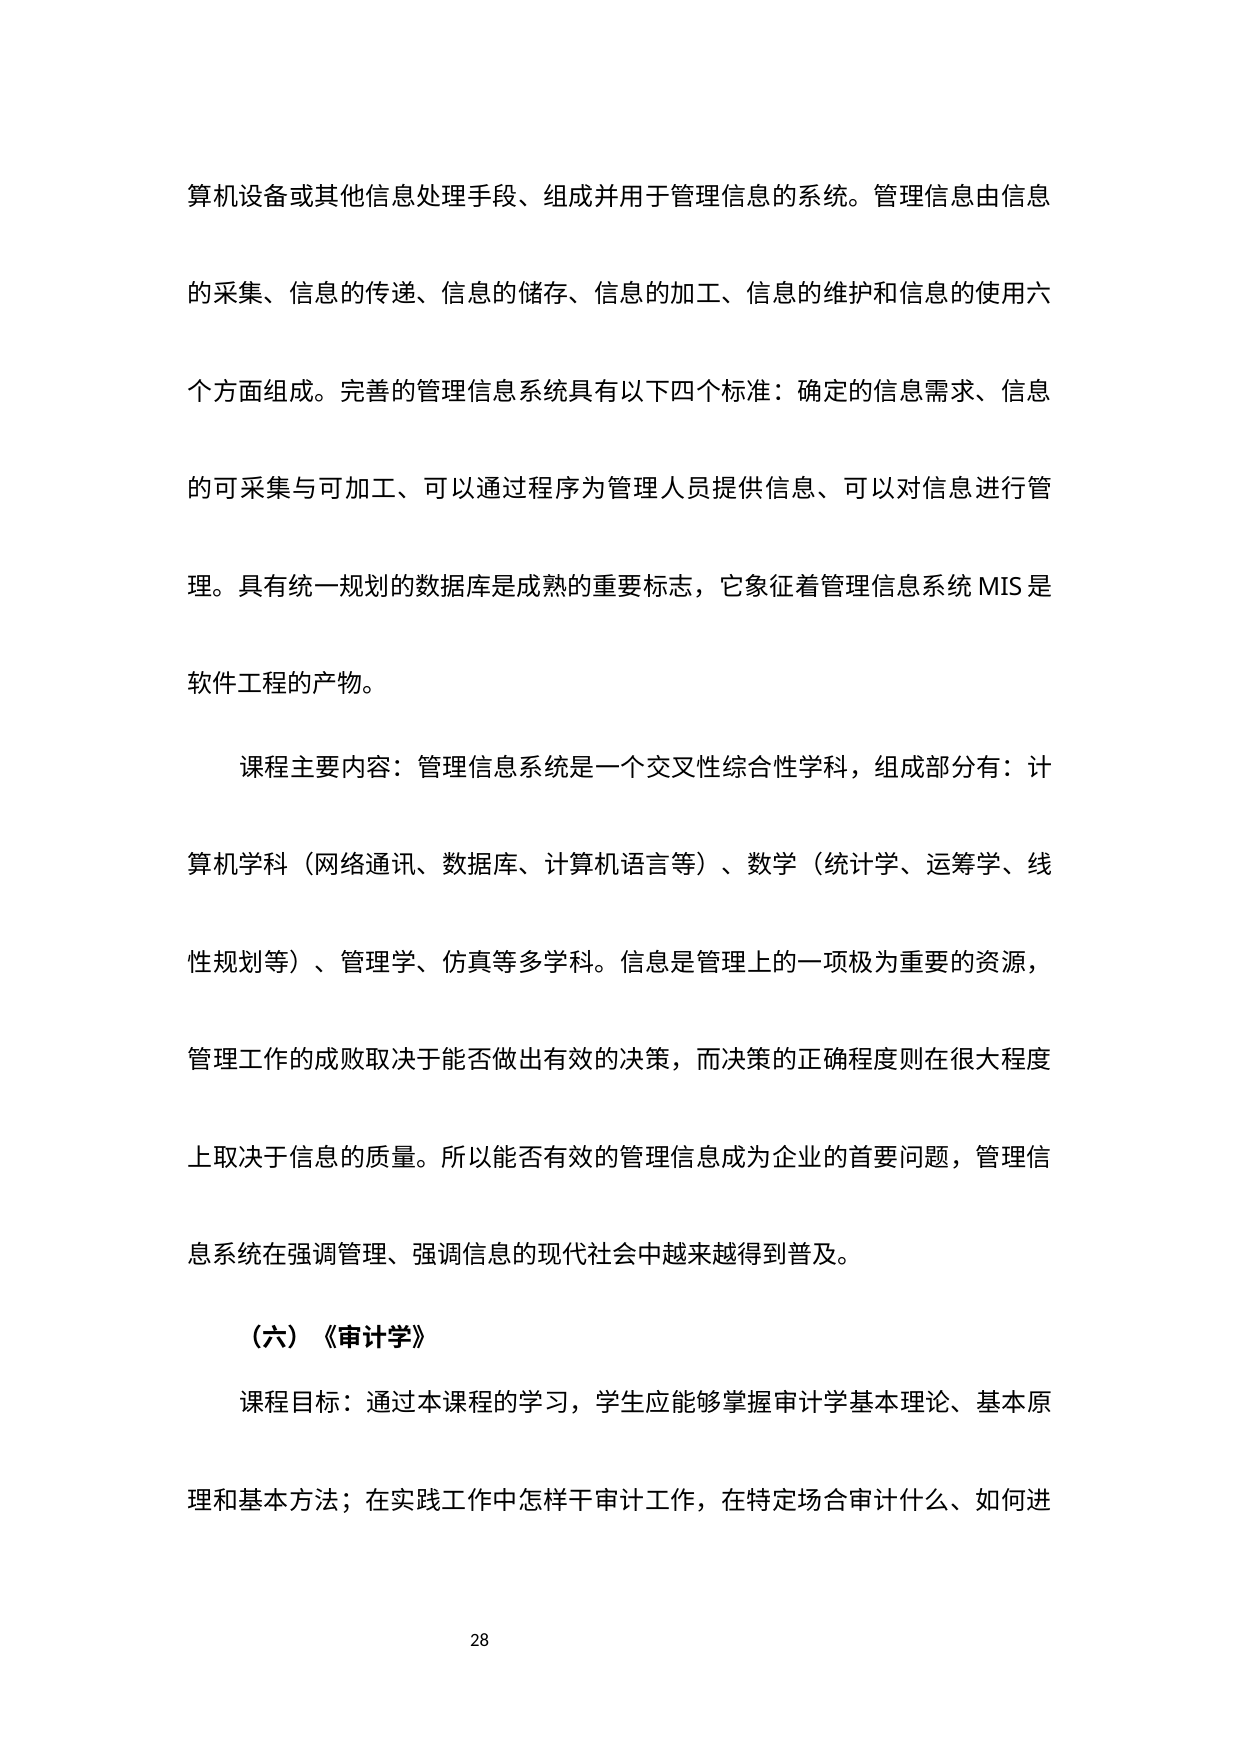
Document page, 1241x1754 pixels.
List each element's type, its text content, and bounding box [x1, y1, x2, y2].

text （六）《审计学》 [187, 1303, 1053, 1368]
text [187, 1368, 1053, 1531]
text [187, 162, 1053, 714]
text 课程主要内容：管理信息系统是一个交叉性综合性学科，组成部分有：计算机学科（网络通讯、数据库、计算机语言等）、数学（统计学、运筹学、线性规划等）、管理学、仿真等多学科。信息是管理上的一项极为重要的资源，管理工作的成败取决于能否做出有效的决策，而决策的正确程度则在很大程度上取决于信息的质量。所以能否有效的管理信息成为企业的首要问题，管理信息系统在强调管理、强调信息的现代社会中越来越得到普及。 [187, 733, 1053, 1285]
